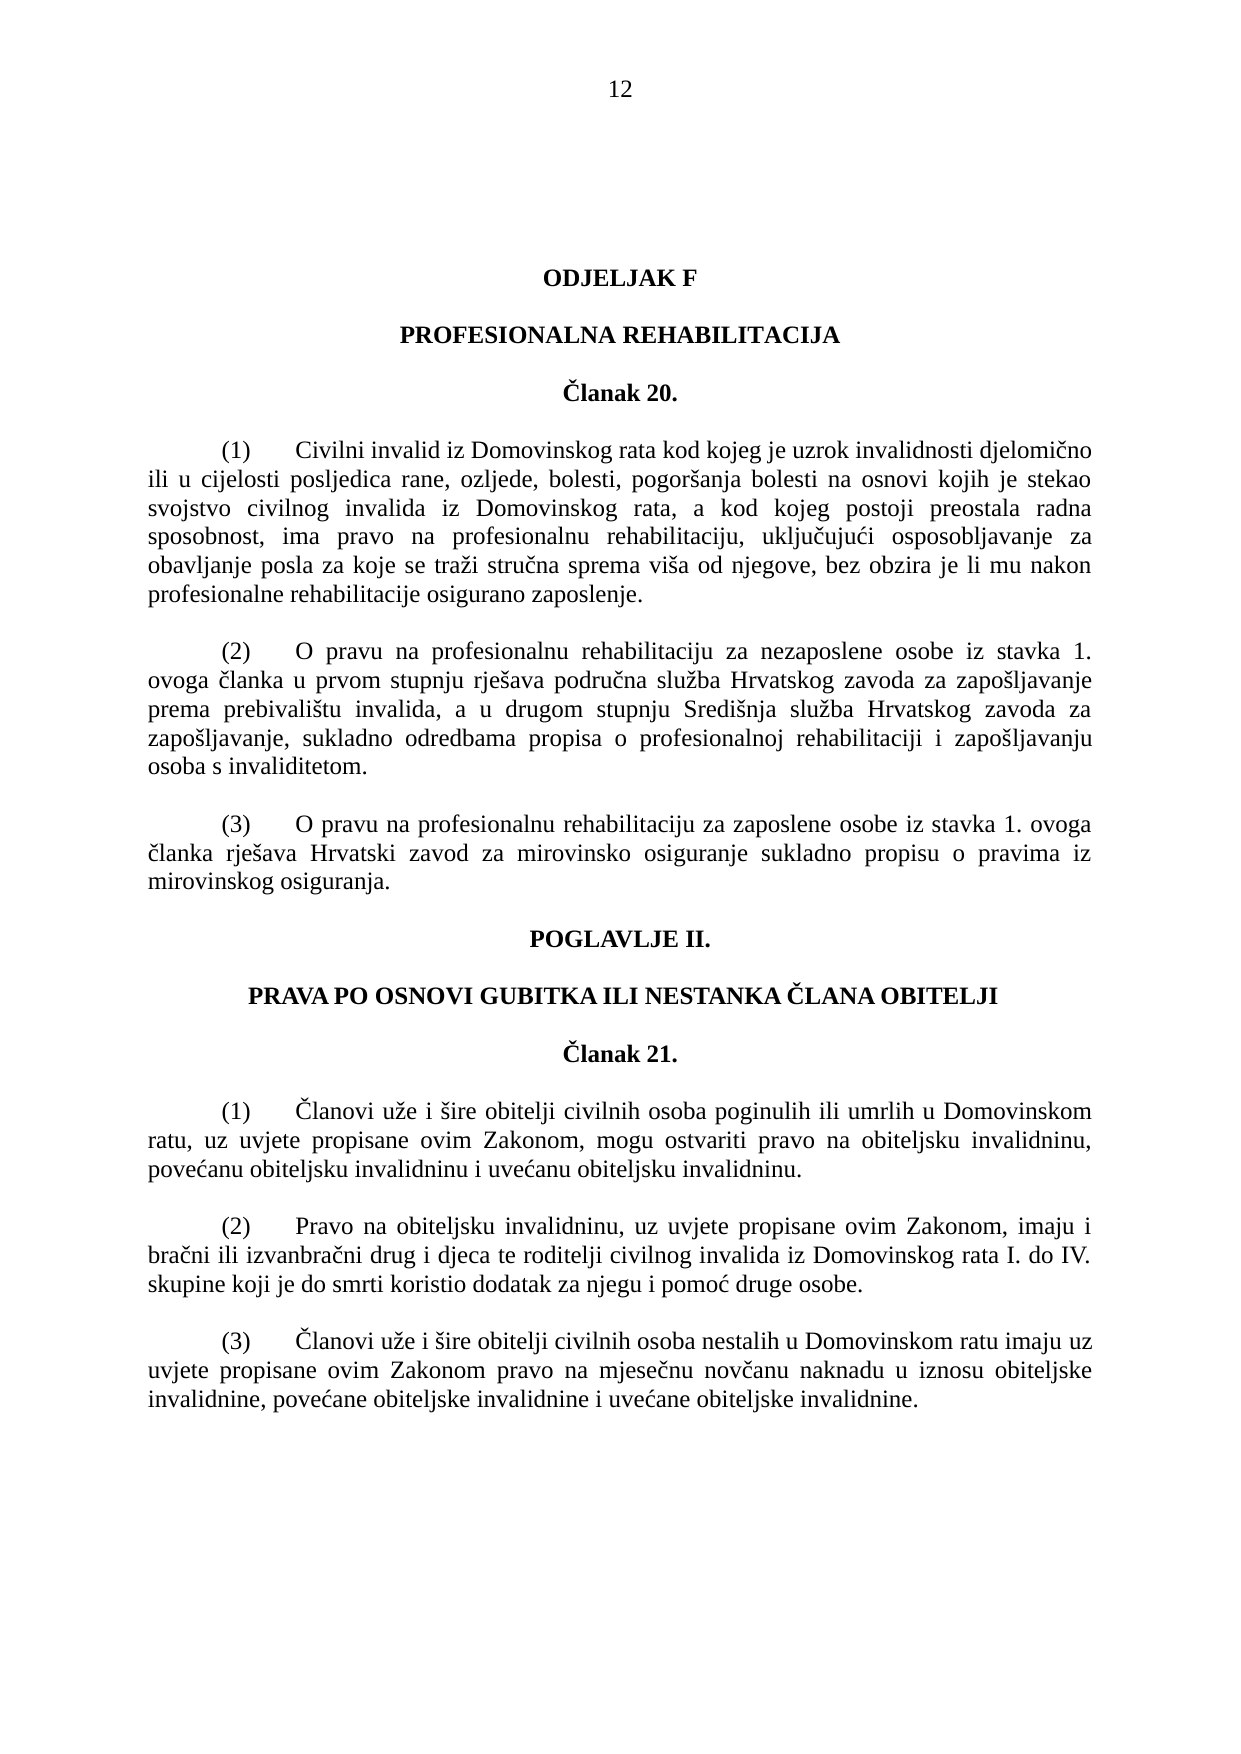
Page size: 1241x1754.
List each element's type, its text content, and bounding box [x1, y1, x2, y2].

text PRAVA PO OSNOVI GUBITKA ILI NESTANKA ČLANA OBITELJI [148, 981, 1093, 1010]
text PROFESIONALNA REHABILITACIJA [148, 320, 1093, 349]
list (2) O pravu na profesionalnu rehabilitaciju za nezaposlene osobe iz stavka 1. ovoga članka u prvom stupnju rješava područna služba Hrvatskog zavoda za zapošljavanje prema prebivalištu invalida, a u drugom stupnju Središnja služba Hrvatskog zavoda za zapošljavanje, sukladno odredbama propisa o profesionalnoj rehabilitaciji i zapošljavanju osoba s invaliditetom. [148, 636, 1093, 780]
text (2) Pravo na obiteljsku invalidninu, uz uvjete propisane ovim Zakonom, imaju i bračni ili izvanbračni drug i djeca te roditelji civilnog invalida iz Domovinskog rata I. do IV. skupine koji je do smrti koristio dodatak za njegu i pomoć druge osobe. [148, 1211, 1093, 1298]
text ODJELJAK F [148, 263, 1093, 291]
list (3) O pravu na profesionalnu rehabilitaciju za zaposlene osobe iz stavka 1. ovoga članka rješava Hrvatski zavod za mirovinsko osiguranje sukladno propisu o pravima iz mirovinskog osiguranja. [148, 809, 1093, 895]
text Članak 21. [148, 1039, 1093, 1068]
text POGLAVLJE II. [148, 924, 1093, 953]
list (1) Civilni invalid iz Domovinskog rata kod kojeg je uzrok invalidnosti djelomično ili u cijelosti posljedica rane, ozljede, bolesti, pogoršanja bolesti na osnovi kojih je stekao svojstvo civilnog invalida iz Domovinskog rata, a kod kojeg postoji preostala radna sposobnost, ima pravo na profesionalnu rehabilitaciju, uključujući osposobljavanje za obavljanje posla za koje se traži stručna sprema viša od njegove, bez obzira je li mu nakon profesionalne rehabilitacije osigurano zaposlenje. [148, 435, 1093, 608]
text (1) Članovi uže i šire obitelji civilnih osoba poginulih ili umrlih u Domovinskom ratu, uz uvjete propisane ovim Zakonom, mogu ostvariti pravo na obiteljsku invalidninu, povećanu obiteljsku invalidninu i uvećanu obiteljsku invalidninu. [148, 1096, 1093, 1183]
text (3) Članovi uže i šire obitelji civilnih osoba nestalih u Domovinskom ratu imaju uz uvjete propisane ovim Zakonom pravo na mjesečnu novčanu naknadu u iznosu obiteljske invalidnine, povećane obiteljske invalidnine i uvećane obiteljske invalidnine. [148, 1326, 1093, 1413]
text Članak 20. [148, 378, 1093, 406]
